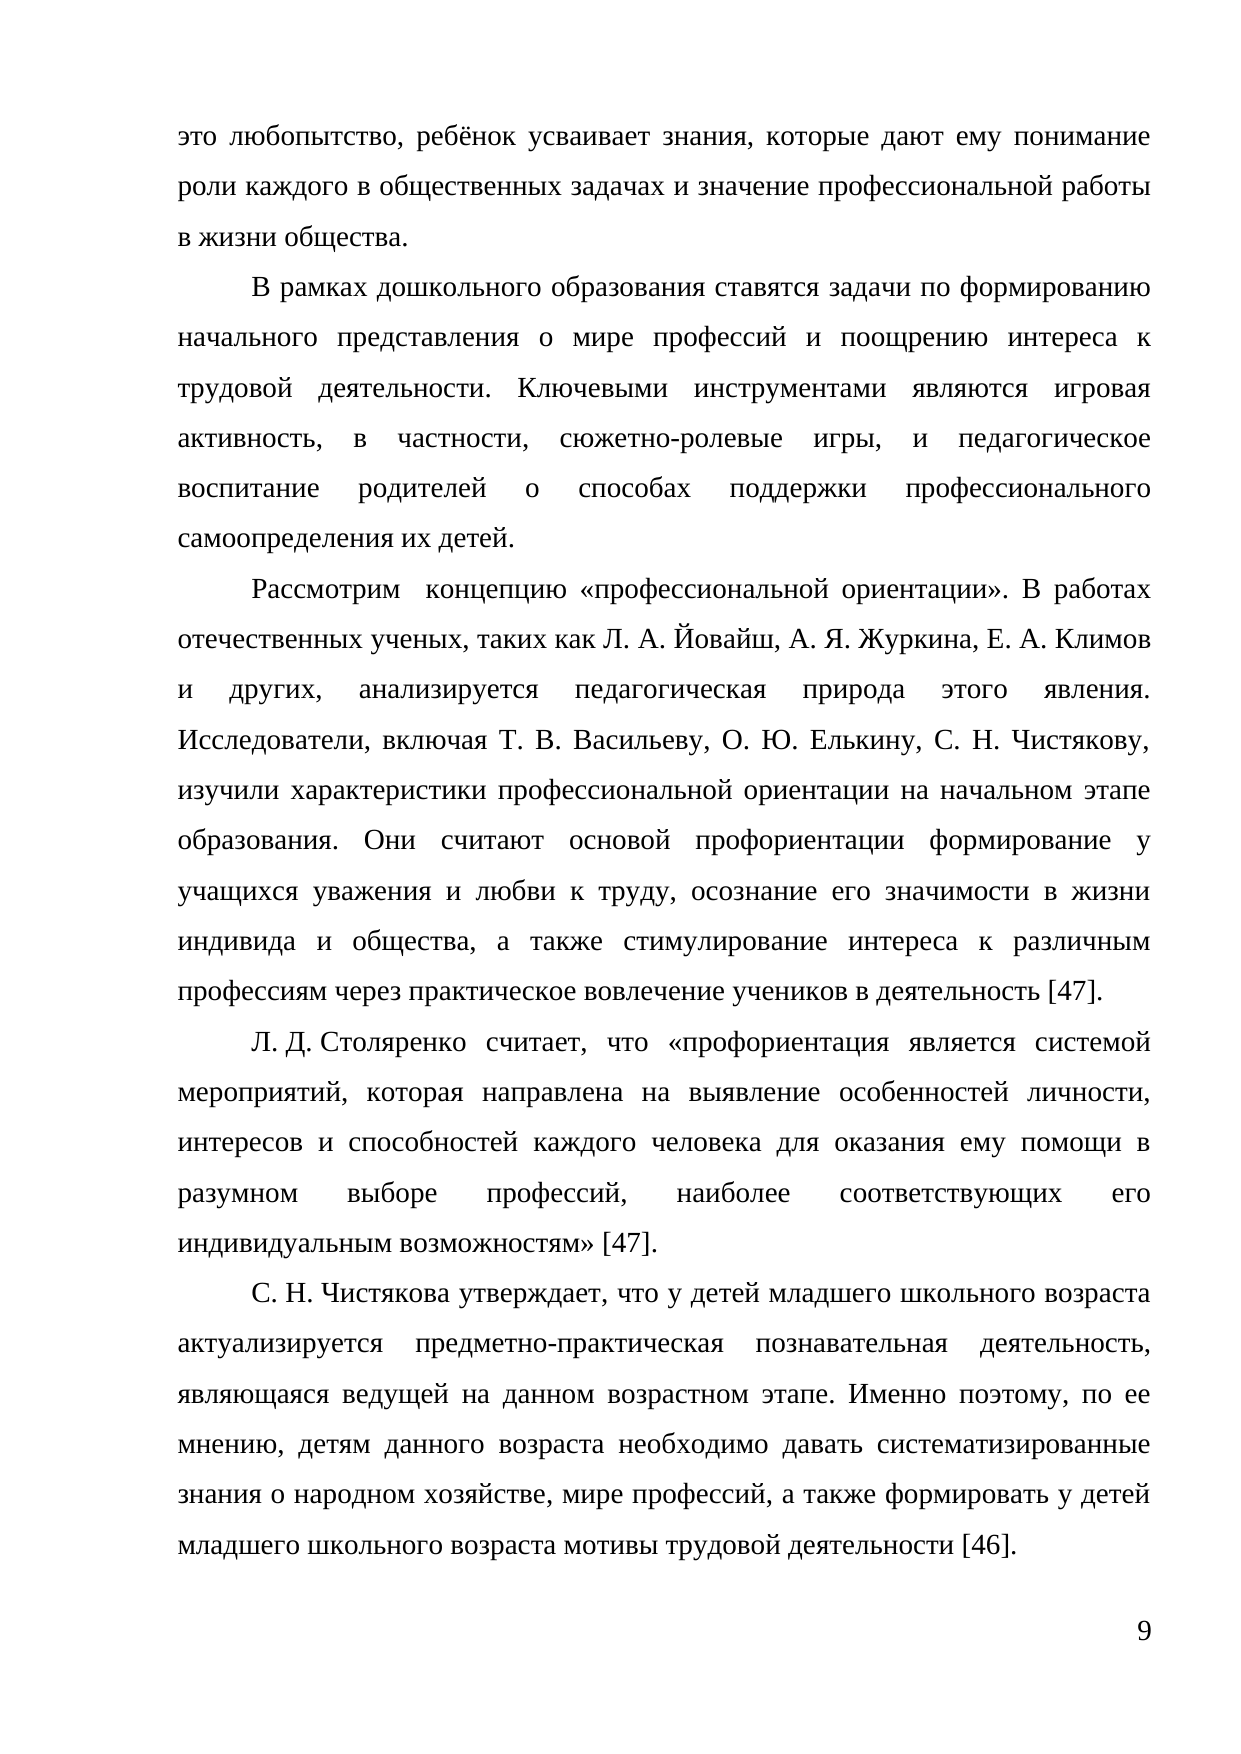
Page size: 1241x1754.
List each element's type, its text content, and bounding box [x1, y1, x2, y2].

text Л. Д. Столяренко считает, что «профориентация является системой мероприятий, которая направлена на выявление особенностей личности, интересов и способностей каждого человека для оказания ему помощи в разумном выборе профессий, наиболее соответствующих его индивидуальным возможностям» [47]. [177, 1024, 1152, 1258]
text С. Н. Чистякова утверждает, что у детей младшего школьного возраста актуализируется предметно-практическая познавательная деятельность, являющаяся ведущей на данном возрастном этапе. Именно поэтому, по ее мнению, детям данного возраста необходимо давать систематизированные знания о народном хозяйстве, мире профессий, а также формировать у детей младшего школьного возраста мотивы трудовой деятельности [46]. [177, 1275, 1152, 1560]
text В рамках дошкольного образования ставятся задачи по формированию начального представления о мире профессий и поощрению интереса к трудовой деятельности. Ключевыми инструментами являются игровая активность, в частности, сюжетно-ролевые игры, и педагогическое воспитание родителей о способах поддержки профессионального самоопределения их детей. [177, 269, 1152, 554]
text Рассмотрим концепцию «профессиональной ориентации». В работах отечественных ученых, таких как Л. А. Йовайш, А. Я. Журкина, Е. А. Климов и других, анализируется педагогическая природа этого явления. Исследователи, включая Т. В. Васильеву, О. Ю. Елькину, С. Н. Чистякову, изучили характеристики профессиональной ориентации на начальном этапе образования. Они считают основой профориентации формирование у учащихся уважения и любви к труду, осознание его значимости в жизни индивида и общества, а также стимулирование интереса к различным профессиям через практическое вовлечение учеников в деятельность [47]. [177, 571, 1152, 1007]
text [177, 118, 1152, 252]
